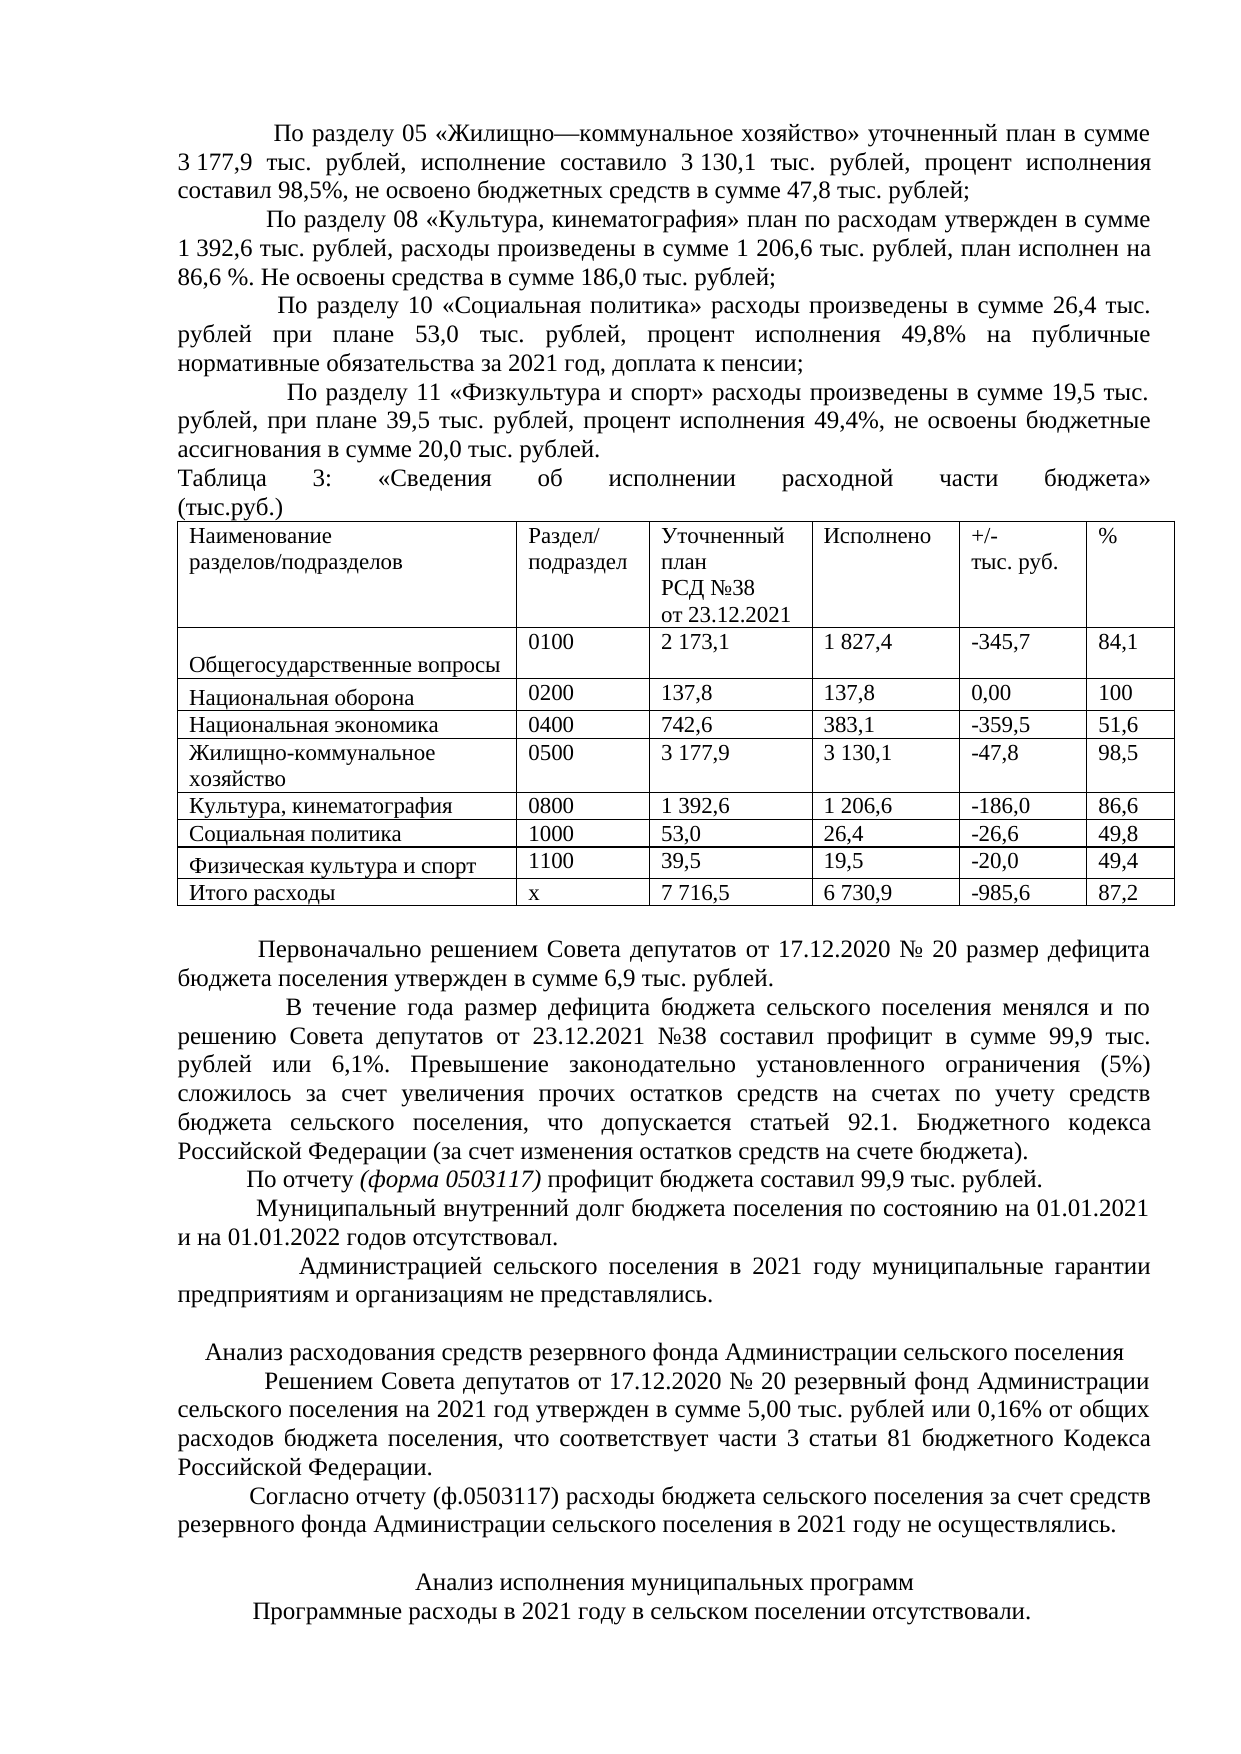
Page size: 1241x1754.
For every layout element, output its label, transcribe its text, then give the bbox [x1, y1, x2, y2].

table_cell 6 730,9 [813, 879, 959, 905]
table_cell 1 827,4 [813, 628, 959, 678]
table_cell 383,1 [813, 711, 959, 738]
table_cell -345,7 [960, 628, 1086, 678]
text По разделу 05 «Жилищно—коммунальное хозяйство» уточненный план в сумме 3 177,9 тыс. рублей, исполнение составило 3 130,1 тыс. рублей, процент исполнения составил 98,5%, не освоено бюджетных средств в сумме 47,8 тыс. рублей; [177, 118, 1152, 204]
table_header Наименование разделов/подразделов [178, 522, 516, 627]
table_cell 98,5 [1087, 739, 1174, 792]
text Муниципальный внутренний долг бюджета поселения по состоянию на 01.01.2021 и на 01.01.2022 годов отсутствовал. [177, 1193, 1152, 1251]
text Таблица 3: «Сведения об исполнении расходной части бюджета» (тыс.руб.) [177, 463, 1152, 521]
table_cell 49,8 [1087, 820, 1174, 846]
text Согласно отчету (ф.0503117) расходы бюджета сельского поселения за счет средств резервного фонда Администрации сельского поселения в 2021 году не осуществлялись. [177, 1481, 1152, 1538]
table_cell 19,5 [813, 848, 959, 878]
text Администрацией сельского поселения в 2021 году муниципальные гарантии предприятиям и организациям не представлялись. [177, 1251, 1152, 1308]
text Анализ расходования средств резервного фонда Администрации сельского поселения [177, 1337, 1152, 1366]
table_cell 7 716,5 [650, 879, 812, 905]
text Программные расходы в 2021 году в сельском поселении отсутствовали. [177, 1596, 1152, 1624]
table_header % [1087, 522, 1174, 627]
table_cell 137,8 [813, 679, 959, 710]
table_cell 3 130,1 [813, 739, 959, 792]
table_header +/- тыс. руб. [960, 522, 1086, 627]
table_cell 0200 [517, 679, 649, 710]
table_cell Национальная оборона [178, 679, 516, 710]
table_cell 0400 [517, 711, 649, 738]
text По разделу 10 «Социальная политика» расходы произведены в сумме 26,4 тыс. рублей при плане 53,0 тыс. рублей, процент исполнения 49,8% на публичные нормативные обязательства за 2021 год, доплата к пенсии; [177, 291, 1152, 377]
table_cell 2 173,1 [650, 628, 812, 678]
table_cell х [517, 879, 649, 905]
table_cell Итого расходы [178, 879, 516, 905]
table_cell Социальная политика [178, 820, 516, 846]
table_cell Культура, кинематография [178, 793, 516, 819]
table_cell 51,6 [1087, 711, 1174, 738]
table_cell 26,4 [813, 820, 959, 846]
table_cell 49,4 [1087, 848, 1174, 878]
table_cell 86,6 [1087, 793, 1174, 819]
table_cell Физическая культура и спорт [178, 848, 516, 878]
table_cell 0500 [517, 739, 649, 792]
table_cell 39,5 [650, 848, 812, 878]
text По отчету (форма 0503117) профицит бюджета составил 99,9 тыс. рублей. [177, 1164, 1152, 1193]
text В течение года размер дефицита бюджета сельского поселения менялся и по решению Совета депутатов от 23.12.2021 №38 составил профицит в сумме 99,9 тыс. рублей или 6,1%. Превышение законодательно установленного ограничения (5%) сложилось за счет увеличения прочих остатков средств на счетах по учету средств бюджета сельского поселения, что допускается статьей 92.1. Бюджетного кодекса Российской Федерации (за счет изменения остатков средств на счете бюджета). [177, 992, 1152, 1164]
table_cell -26,6 [960, 820, 1086, 846]
table_cell -20,0 [960, 848, 1086, 878]
table_header Раздел/ подраздел [517, 522, 649, 627]
text Первоначально решением Совета депутатов от 17.12.2020 № 20 размер дефицита бюджета поселения утвержден в сумме 6,9 тыс. рублей. [177, 934, 1152, 992]
table_cell 1 206,6 [813, 793, 959, 819]
table_cell 3 177,9 [650, 739, 812, 792]
table_cell 1 392,6 [650, 793, 812, 819]
table_cell 84,1 [1087, 628, 1174, 678]
table_cell -359,5 [960, 711, 1086, 738]
table_cell 53,0 [650, 820, 812, 846]
text По разделу 11 «Физкультура и спорт» расходы произведены в сумме 19,5 тыс. рублей, при плане 39,5 тыс. рублей, процент исполнения 49,4%, не освоены бюджетные ассигнования в сумме 20,0 тыс. рублей. [177, 377, 1152, 463]
table_header Исполнено [813, 522, 959, 627]
text Решением Совета депутатов от 17.12.2020 № 20 резервный фонд Администрации сельского поселения на 2021 год утвержден в сумме 5,00 тыс. рублей или 0,16% от общих расходов бюджета поселения, что соответствует части 3 статьи 81 бюджетного Кодекса Российской Федерации. [177, 1366, 1152, 1481]
table_cell 742,6 [650, 711, 812, 738]
table_cell -47,8 [960, 739, 1086, 792]
table_cell -985,6 [960, 879, 1086, 905]
table_cell 0800 [517, 793, 649, 819]
table_cell -186,0 [960, 793, 1086, 819]
table_cell 0,00 [960, 679, 1086, 710]
text Анализ исполнения муниципальных программ [177, 1567, 1152, 1596]
table_cell Общегосударственные вопросы [178, 628, 516, 678]
table_cell Национальная экономика [178, 711, 516, 738]
table_cell 0100 [517, 628, 649, 678]
text По разделу 08 «Культура, кинематография» план по расходам утвержден в сумме 1 392,6 тыс. рублей, расходы произведены в сумме 1 206,6 тыс. рублей, план исполнен на 86,6 %. Не освоены средства в сумме 186,0 тыс. рублей; [177, 204, 1152, 291]
table_header Уточненный план РСД №38 от 23.12.2021 [650, 522, 812, 627]
table_cell 87,2 [1087, 879, 1174, 905]
table_cell Жилищно-коммунальное хозяйство [178, 739, 516, 792]
table_cell 137,8 [650, 679, 812, 710]
table_cell 1100 [517, 848, 649, 878]
table_cell 1000 [517, 820, 649, 846]
table_cell 100 [1087, 679, 1174, 710]
